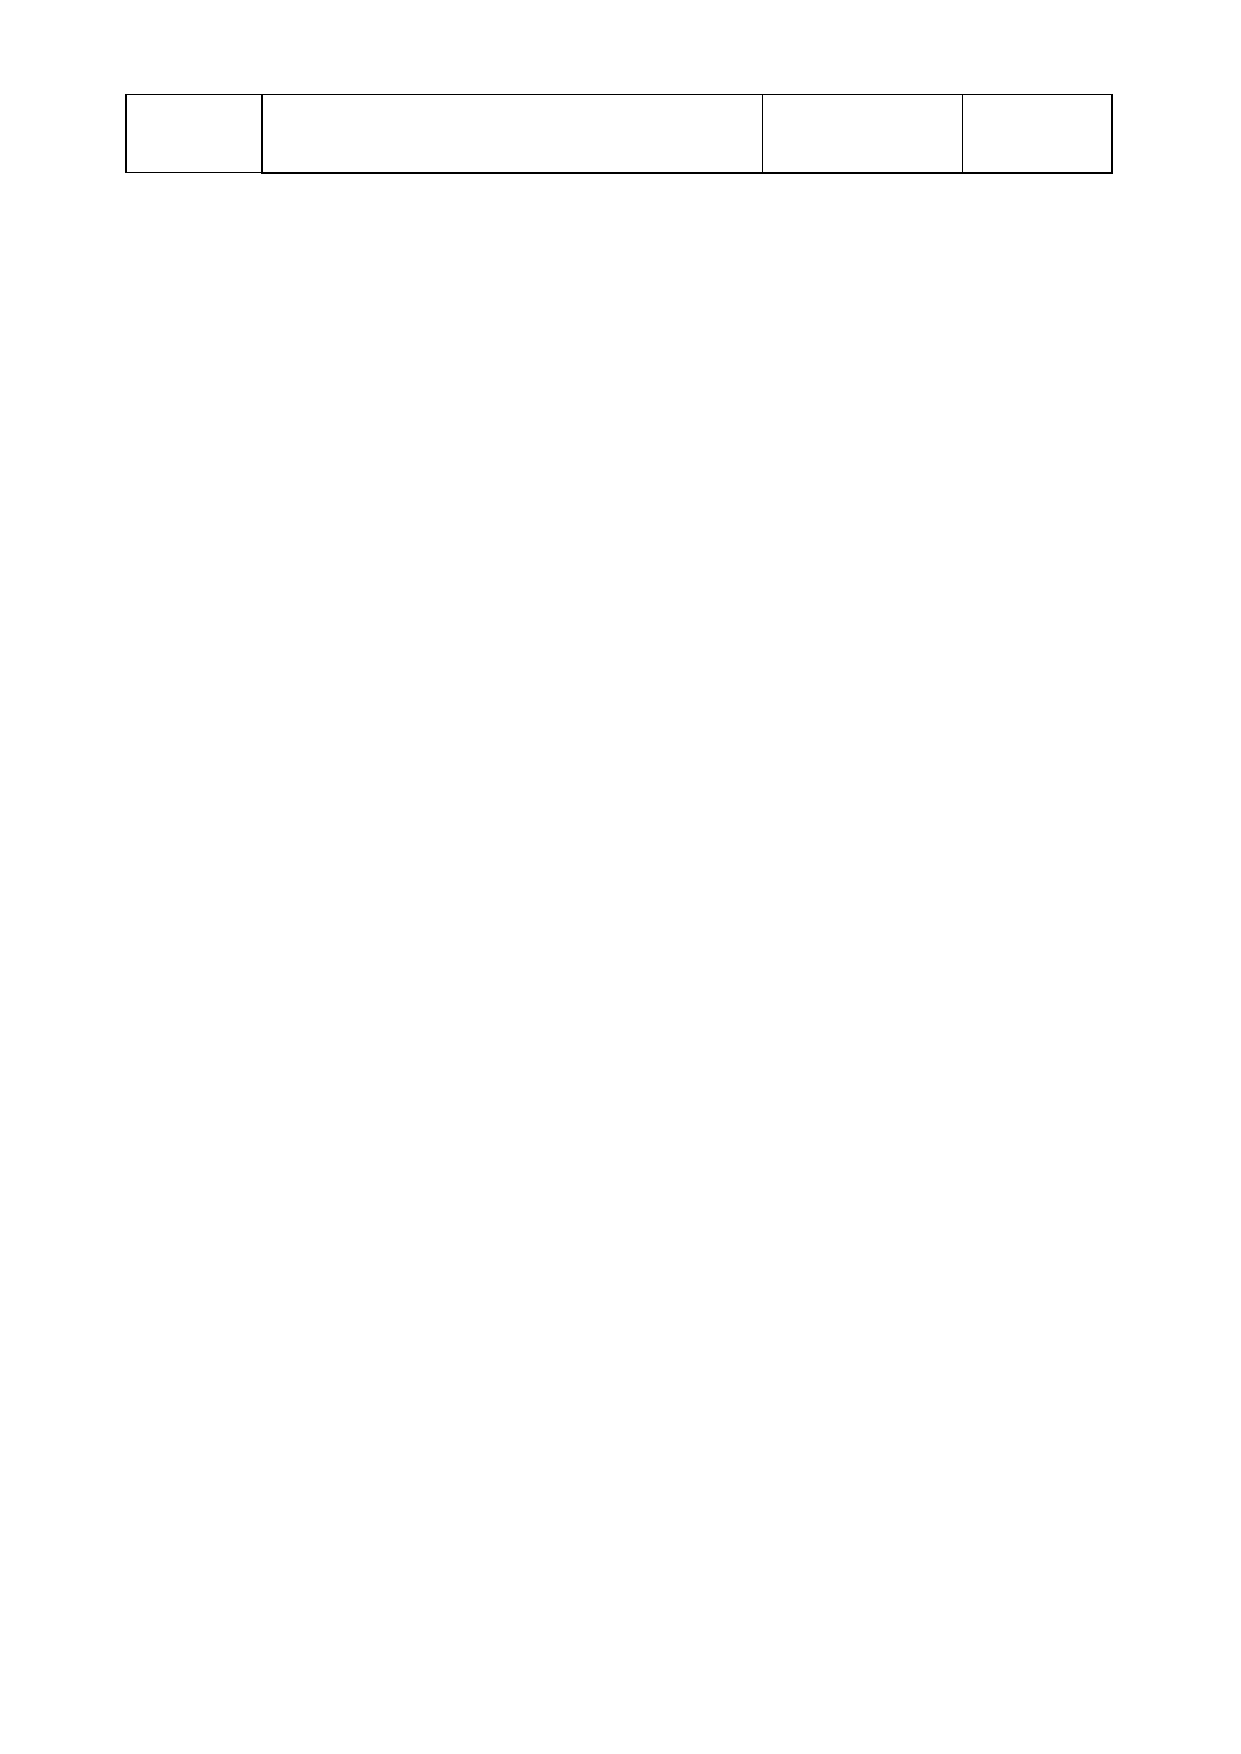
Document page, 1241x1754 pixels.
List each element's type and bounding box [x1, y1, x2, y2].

table_cell [763, 95, 962, 172]
table_cell [263, 95, 762, 172]
table_cell [963, 95, 1111, 172]
